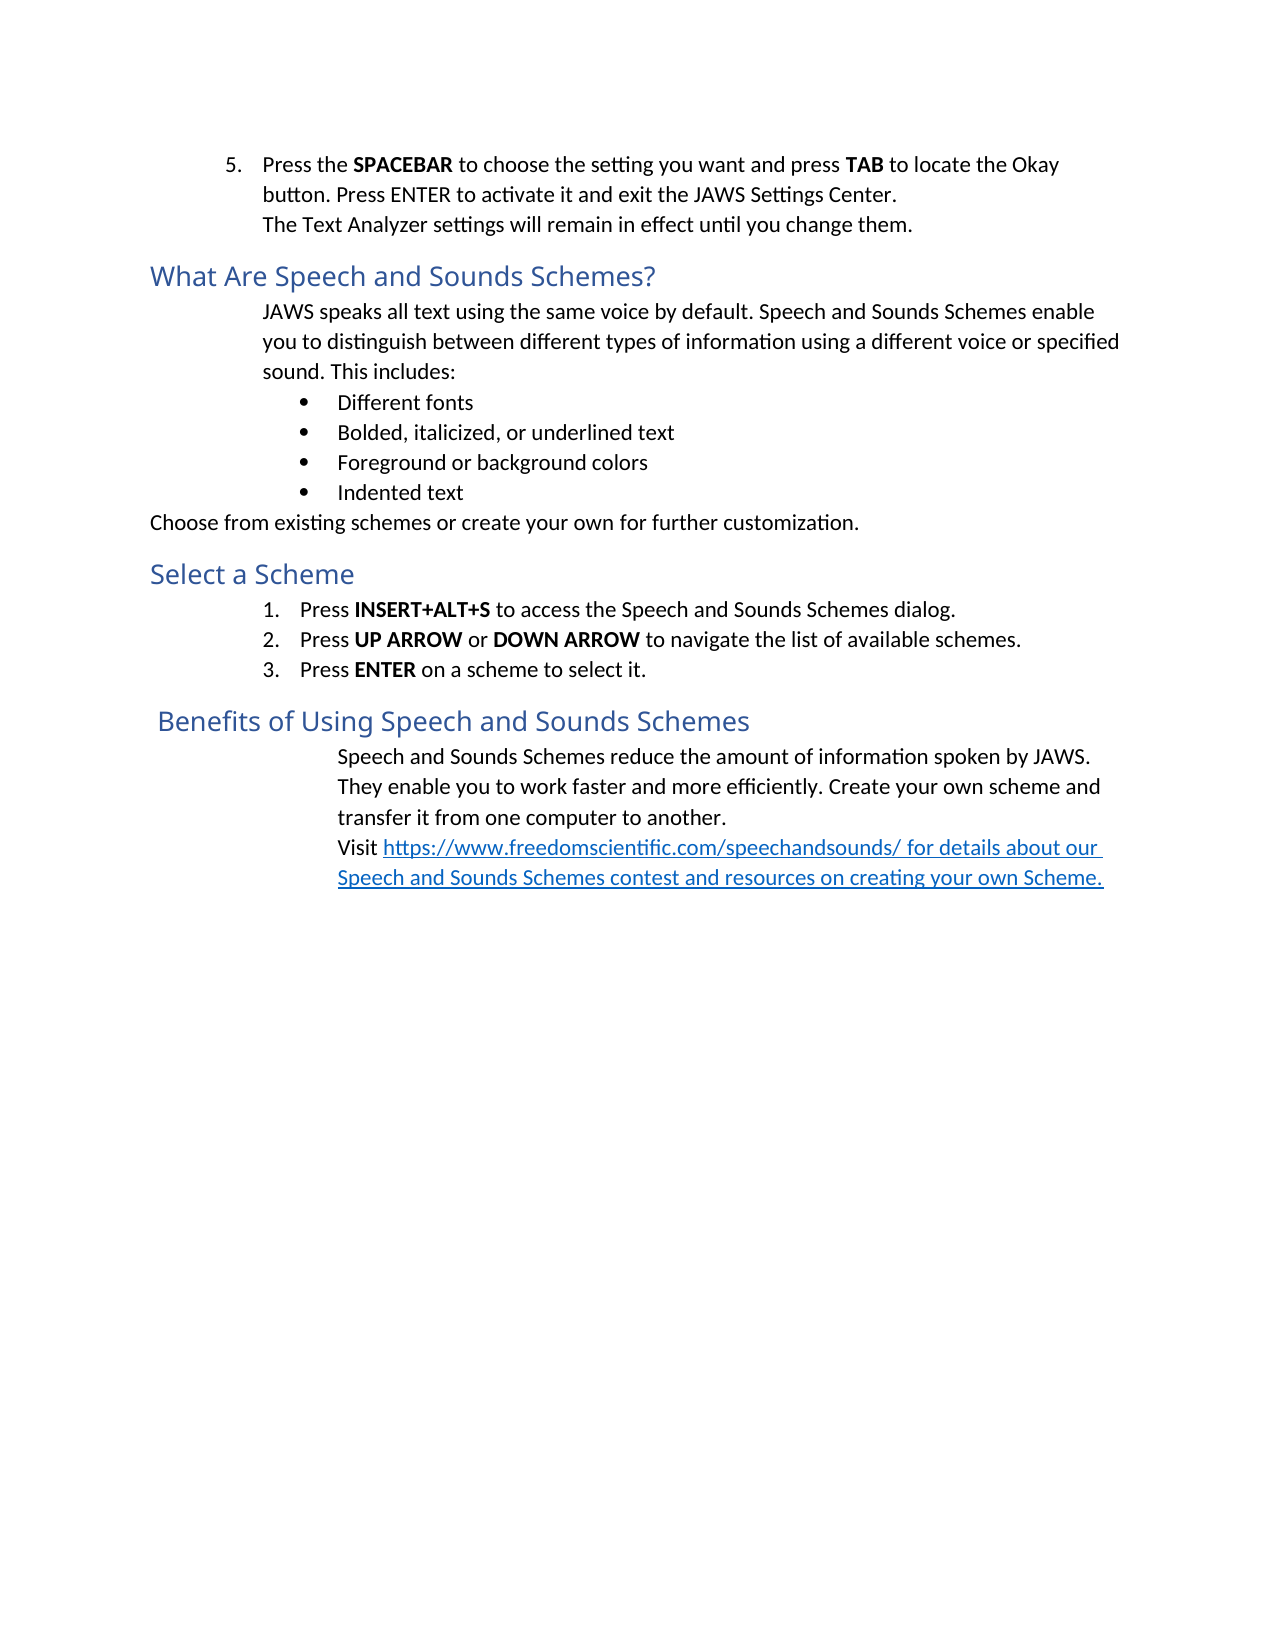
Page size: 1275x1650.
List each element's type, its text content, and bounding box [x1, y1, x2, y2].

list Foreground or background colors [300, 448, 1125, 476]
list Speech and Sounds Schemes reduce the amount of information spoken by JAWS. They enable you to work faster and more efficiently. Create your own scheme and transfer it from one computer to another. [337, 742, 1125, 831]
list Different fonts [300, 388, 1125, 416]
subtitle Select a Scheme [150, 555, 1125, 592]
list Press the SPACEBAR to choose the setting you want and press TAB to locate the Okay button. Press ENTER to activate it and exit the JAWS Settings Center. [225, 150, 1125, 208]
list Indented text [300, 478, 1125, 506]
subtitle Benefits of Using Speech and Sounds Schemes [150, 702, 1125, 739]
list Bolded, italicized, or underlined text [300, 418, 1125, 446]
list Choose from existing schemes or create your own for further customization. [150, 508, 1125, 537]
list Press ENTER on a scheme to select it. [262, 656, 1125, 684]
list Press UP ARROW or DOWN ARROW to navigate the list of available schemes. [262, 625, 1125, 653]
list The Text Analyzer settings will remain in effect until you change them. [262, 210, 1125, 238]
list JAWS speaks all text using the same voice by default. Speech and Sounds Schemes enable you to distinguish between different types of information using a different voice or specified sound. This includes: [262, 297, 1125, 386]
subtitle What Are Speech and Sounds Schemes? [150, 257, 1125, 294]
list Visit https://www.freedomscientific.com/speechandsounds/ for details about our Speech and Sounds Schemes contest and resources on creating your own Scheme. [337, 833, 1125, 891]
list Press INSERT+ALT+S to access the Speech and Sounds Schemes dialog. [262, 595, 1125, 623]
